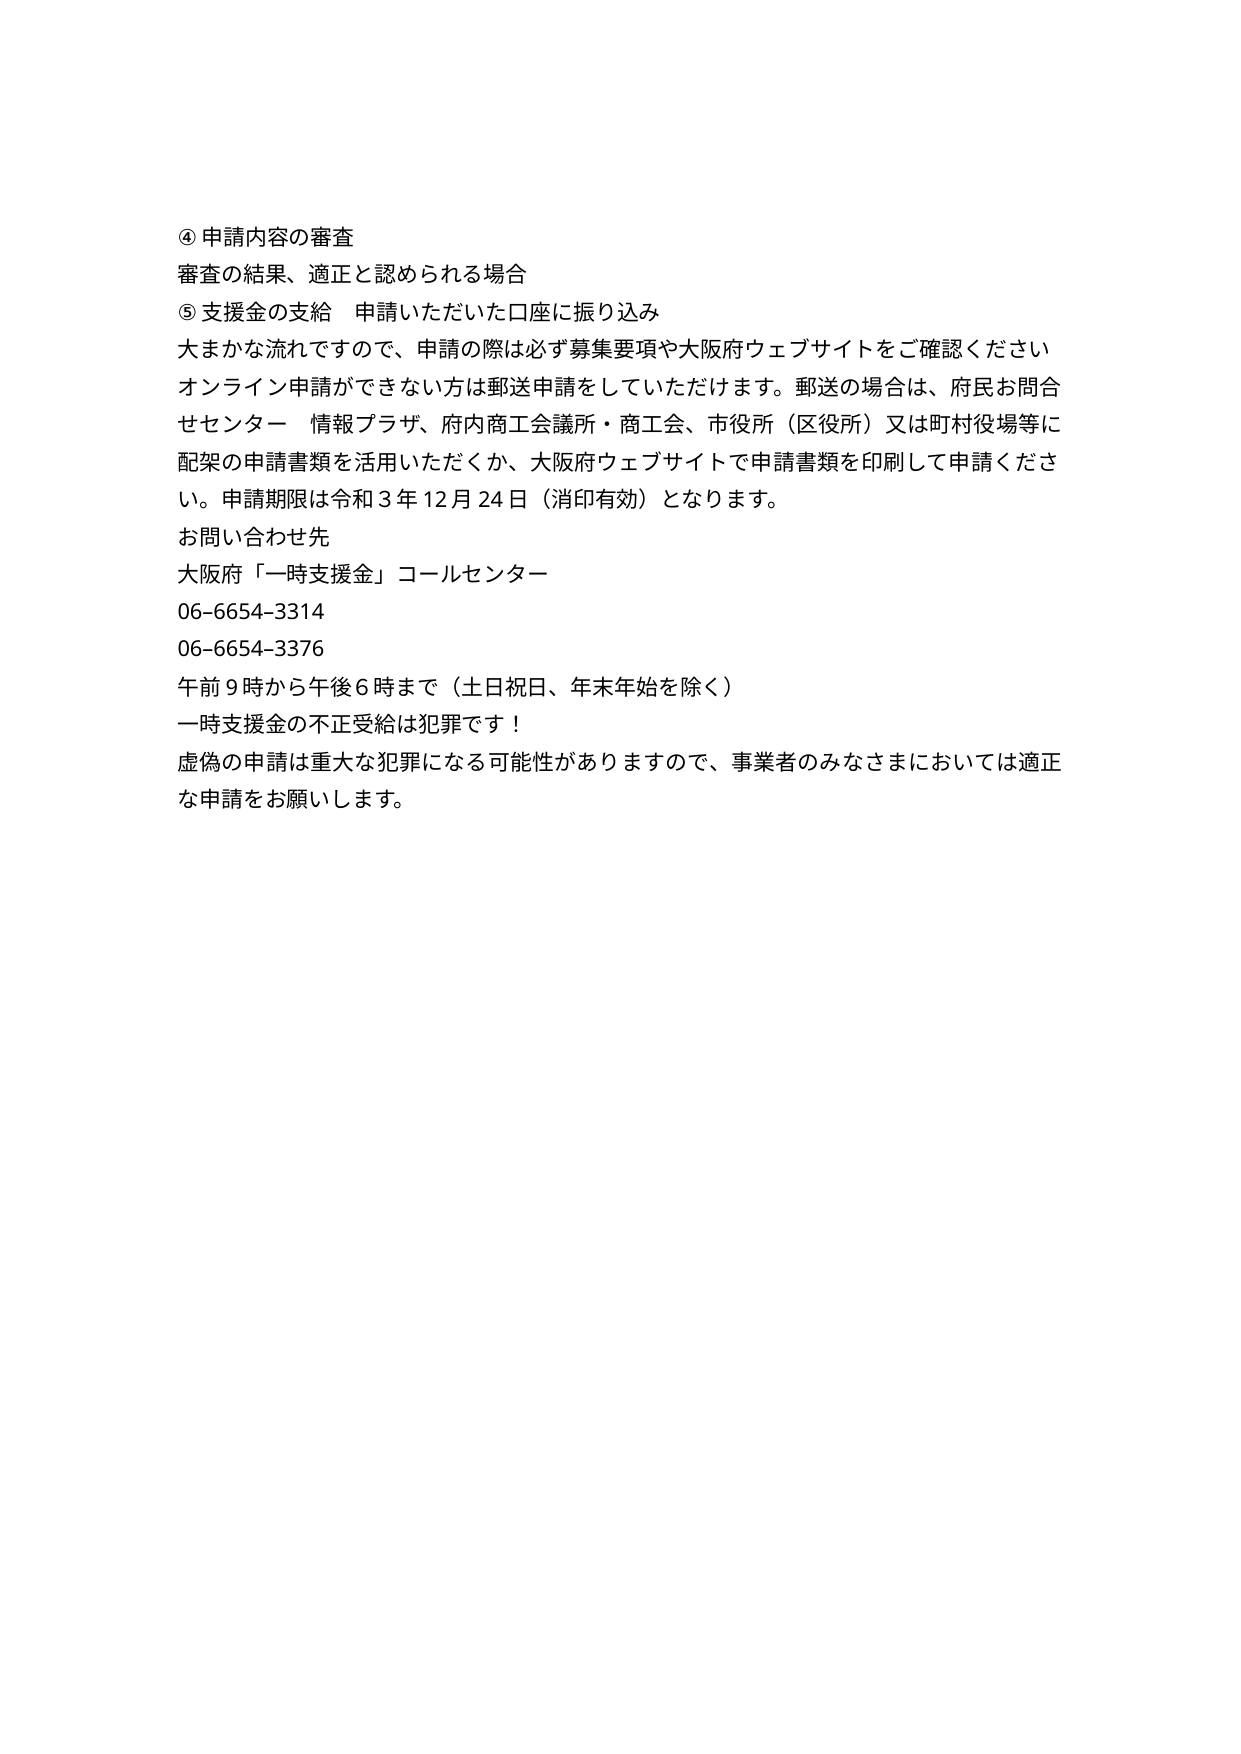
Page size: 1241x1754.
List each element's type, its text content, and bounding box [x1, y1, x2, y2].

text 06–6654–3376 [177, 629, 1063, 667]
text 審査の結果、適正と認められる場合 [177, 254, 1063, 292]
text お問い合わせ先 [177, 517, 1063, 554]
text オンライン申請ができない方は郵送申請をしていただけます。郵送の場合は、府民お問合せセンター 情報プラザ、府内商工会議所・商工会、市役所（区役所）又は町村役場等に配架の申請書類を活用いただくか、大阪府ウェブサイトで申請書類を印刷して申請ください。申請期限は令和３年12月24日（消印有効）となります。 [177, 367, 1063, 517]
text ④申請内容の審査 [177, 217, 1063, 254]
text 大まかな流れですので、申請の際は必ず募集要項や大阪府ウェブサイトをご確認ください [177, 329, 1063, 367]
text 06–6654–3314 [177, 592, 1063, 629]
text ⑤支援金の支給 申請いただいた口座に振り込み [177, 292, 1063, 329]
text 虚偽の申請は重大な犯罪になる可能性がありますので、事業者のみなさまにおいては適正な申請をお願いします。 [177, 742, 1063, 817]
text 大阪府「一時支援金」コールセンター [177, 554, 1063, 592]
text 一時支援金の不正受給は犯罪です！ [177, 704, 1063, 742]
text 午前9時から午後６時まで（土日祝日、年末年始を除く） [177, 667, 1063, 704]
